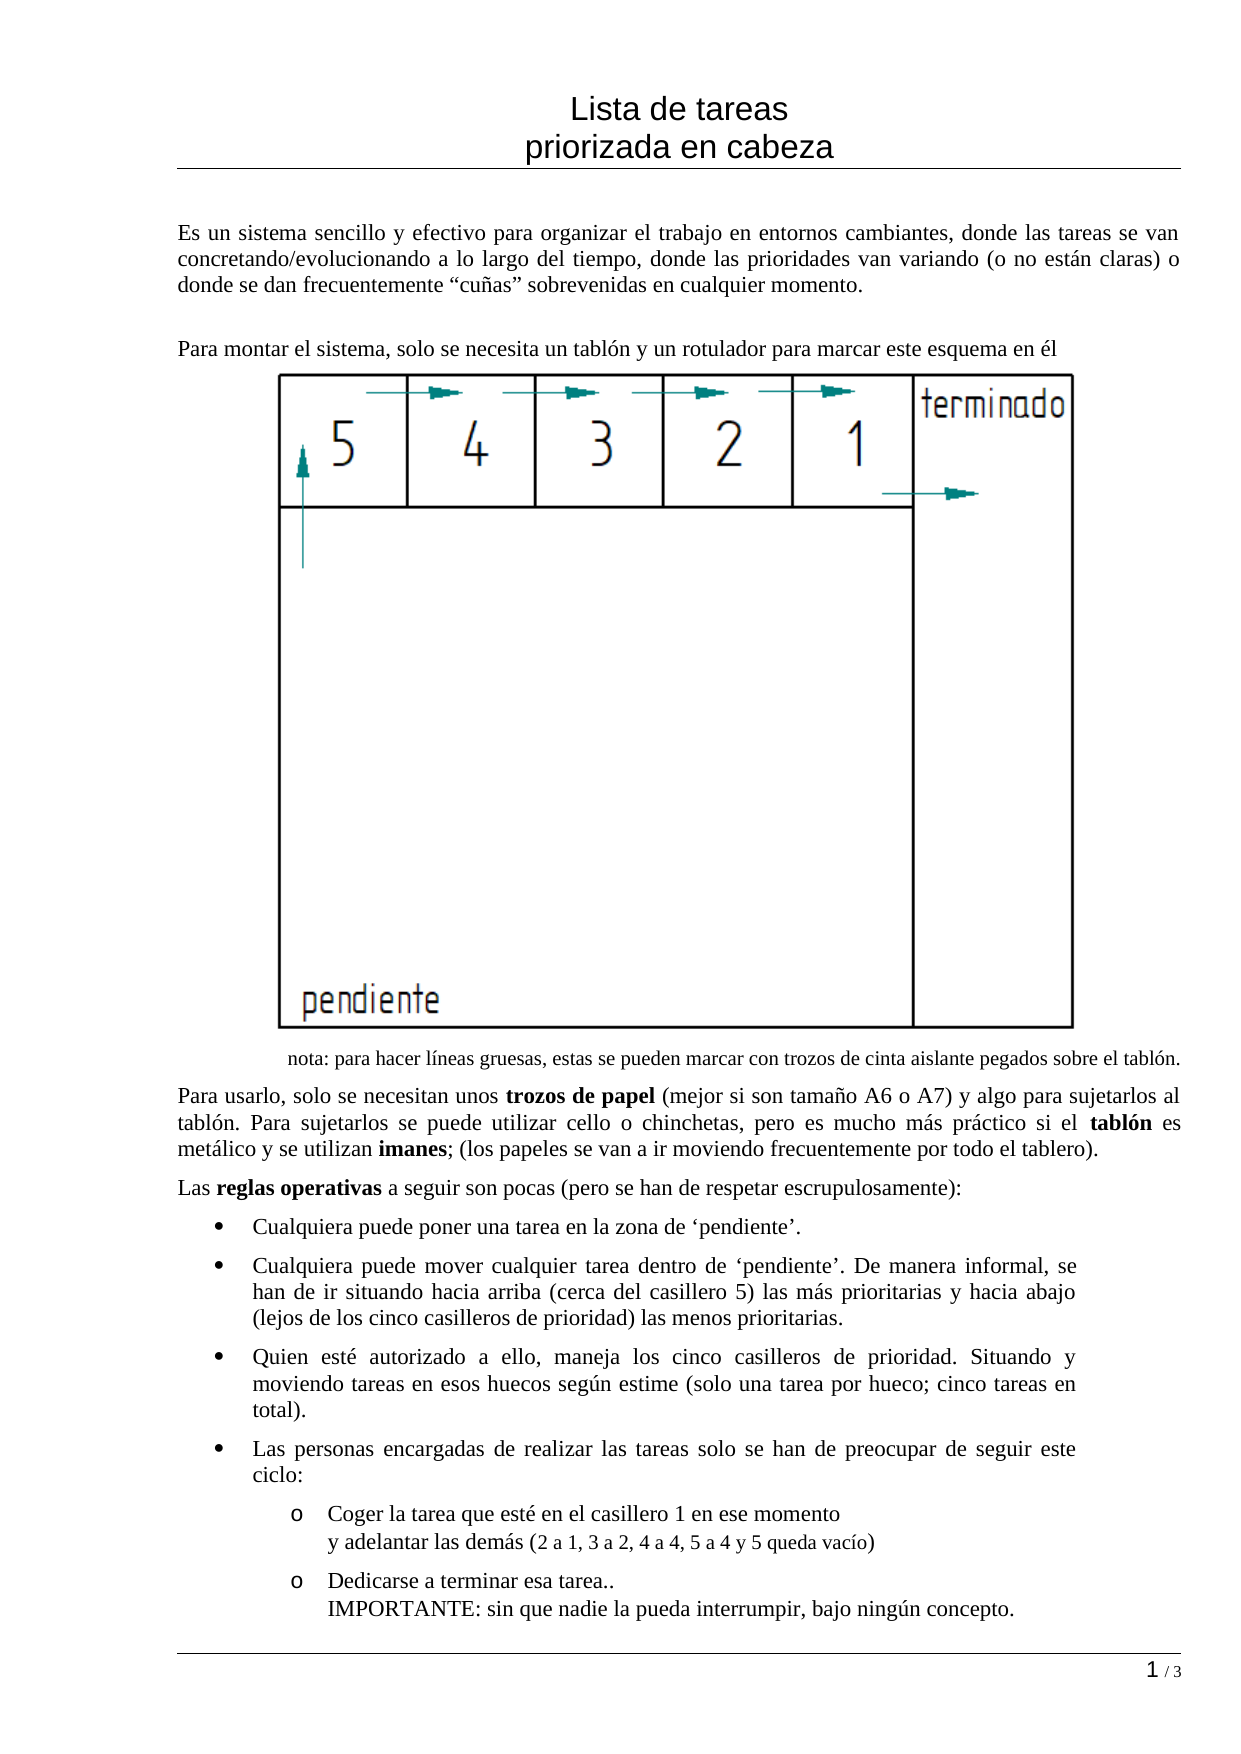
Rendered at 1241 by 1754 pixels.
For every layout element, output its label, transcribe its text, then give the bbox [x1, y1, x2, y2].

text Es un sistema sencillo y efectivo para organizar el trabajo en entornos cambiantes, donde las tareas se van concretando/evolucionando a lo largo del tiempo, donde las prioridades van variando (o no están claras) o donde se dan frecuentemente “cuñas” sobrevenidas en cualquier momento. [177, 219, 1181, 298]
list Coger la tarea que esté en el casillero 1 en ese momento y adelantar las demás (2 a 1, 3 a 2, 4 a 4, 5 a 4 y 5 queda vacío) [290, 1500, 1181, 1555]
text Para usarlo, solo se necesitan unos trozos de papel (mejor si son tamaño A6 o A7) y algo para sujetarlos al tablón. Para sujetarlos se puede utilizar cello o chinchetas, pero es mucho más práctico si el tablón es metálico y se utilizan imanes; (los papeles se van a ir moviendo frecuentemente por todo el tablero). [177, 1082, 1181, 1162]
list Quien esté autorizado a ello, maneja los cinco casilleros de prioridad. Situando y moviendo tareas en esos huecos según estime (solo una tarea por hueco; cinco tareas en total). [215, 1343, 1078, 1422]
list Las personas encargadas de realizar las tareas solo se han de preocupar de seguir este ciclo: [215, 1435, 1078, 1488]
list Cualquiera puede poner una tarea en la zona de ‘pendiente’. [215, 1213, 1078, 1239]
list Cualquiera puede mover cualquier tarea dentro de ‘pendiente’. De manera informal, se han de ir situando hacia arriba (cerca del casillero 5) las más prioritarias y hacia abajo (lejos de los cinco casilleros de prioridad) las menos prioritarias. [215, 1252, 1078, 1331]
text Para montar el sistema, solo se necesita un tablón y un rotulador para marcar este esquema en él [177, 335, 1181, 362]
subtitle Lista de tareas priorizada en cabeza [177, 89, 1181, 168]
text nota: para hacer líneas gruesas, estas se pueden marcar con trozos de cinta aislante pegados sobre el tablón. [177, 1046, 1181, 1070]
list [290, 1567, 1181, 1622]
picture [264, 361, 1094, 1046]
text Las reglas operativas a seguir son pocas (pero se han de respetar escrupulosamente): [177, 1174, 1181, 1200]
